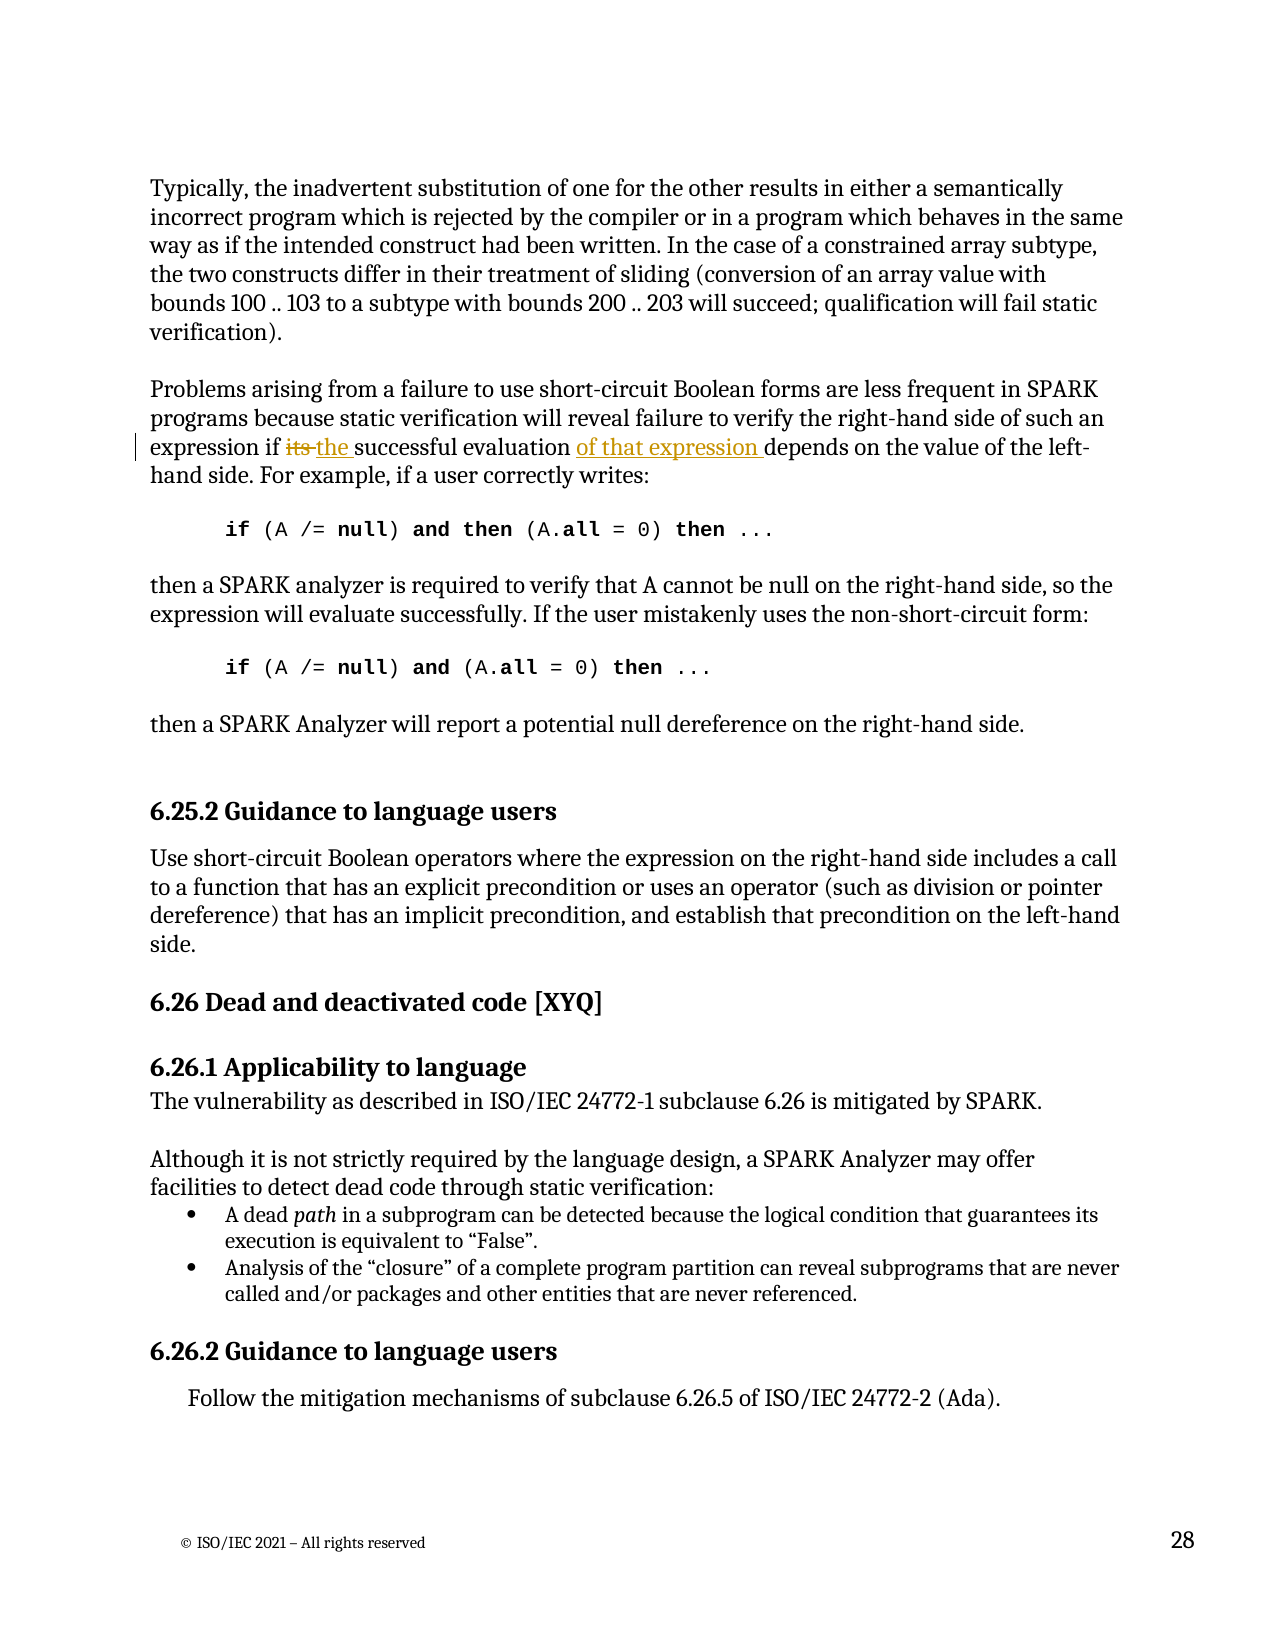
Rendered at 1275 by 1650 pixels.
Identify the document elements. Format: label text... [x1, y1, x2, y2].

text Use short-circuit Boolean operators where the expression on the right-hand side includes a call to a function that has an explicit precondition or uses an operator (such as division or pointer dereference) that has an implicit precondition, and establish that precondition on the left-hand side. [150, 844, 1125, 959]
subtitle 6.26.1 Applicability to language [150, 1052, 1125, 1083]
text The vulnerability as described in ISO/IEC 24772-1 subclause 6.26 is mitigated by SPARK. [150, 1087, 1125, 1116]
subtitle 6.26.2 Guidance to language users [150, 1336, 1125, 1367]
list A dead path in a subprogram can be detected because the logical condition that guarantees its execution is equivalent to “False”. [187, 1202, 1125, 1255]
text Typically, the inadvertent substitution of one for the other results in either a semantically incorrect program which is rejected by the compiler or in a program which behaves in the same way as if the intended construct had been written. In the case of a constrained array subtype, the two constructs differ in their treatment of sliding (conversion of an array value with bounds 100 .. 103 to a subtype with bounds 200 .. 203 will succeed; qualification will fail static verification). [150, 174, 1125, 346]
text then a SPARK Analyzer will report a potential null dereference on the right-hand side. [150, 710, 1125, 738]
text if (A /= null) and (A.all = 0) then ... [150, 657, 1125, 681]
text then a SPARK analyzer is required to verify that A cannot be null on the right-hand side, so the expression will evaluate successfully. If the user mistakenly uses the non-short-circuit form: [150, 571, 1125, 629]
text if (A /= null) and then (A.all = 0) then ... [150, 519, 1125, 542]
text Although it is not strictly required by the language design, a SPARK Analyzer may offer facilities to detect dead code through static verification: [150, 1144, 1125, 1202]
text Problems arising from a failure to use short-circuit Boolean forms are less frequent in SPARK programs because static verification will reveal failure to verify the right-hand side of such an expression if successful evaluation depends on the value of the left-hand side. For example, if a user correctly writes: [150, 375, 1125, 490]
subtitle 6.25.2 Guidance to language users [150, 796, 1125, 827]
list Analysis of the “closure” of a complete program partition can reveal subprograms that are never called and/or packages and other entities that are never referenced. [187, 1255, 1125, 1307]
text Follow the mitigation mechanisms of subclause 6.26.5 of ISO/IEC 24772-2 (Ada). [187, 1384, 1125, 1412]
subtitle 6.26 Dead and deactivated code [XYQ] [150, 987, 1125, 1018]
